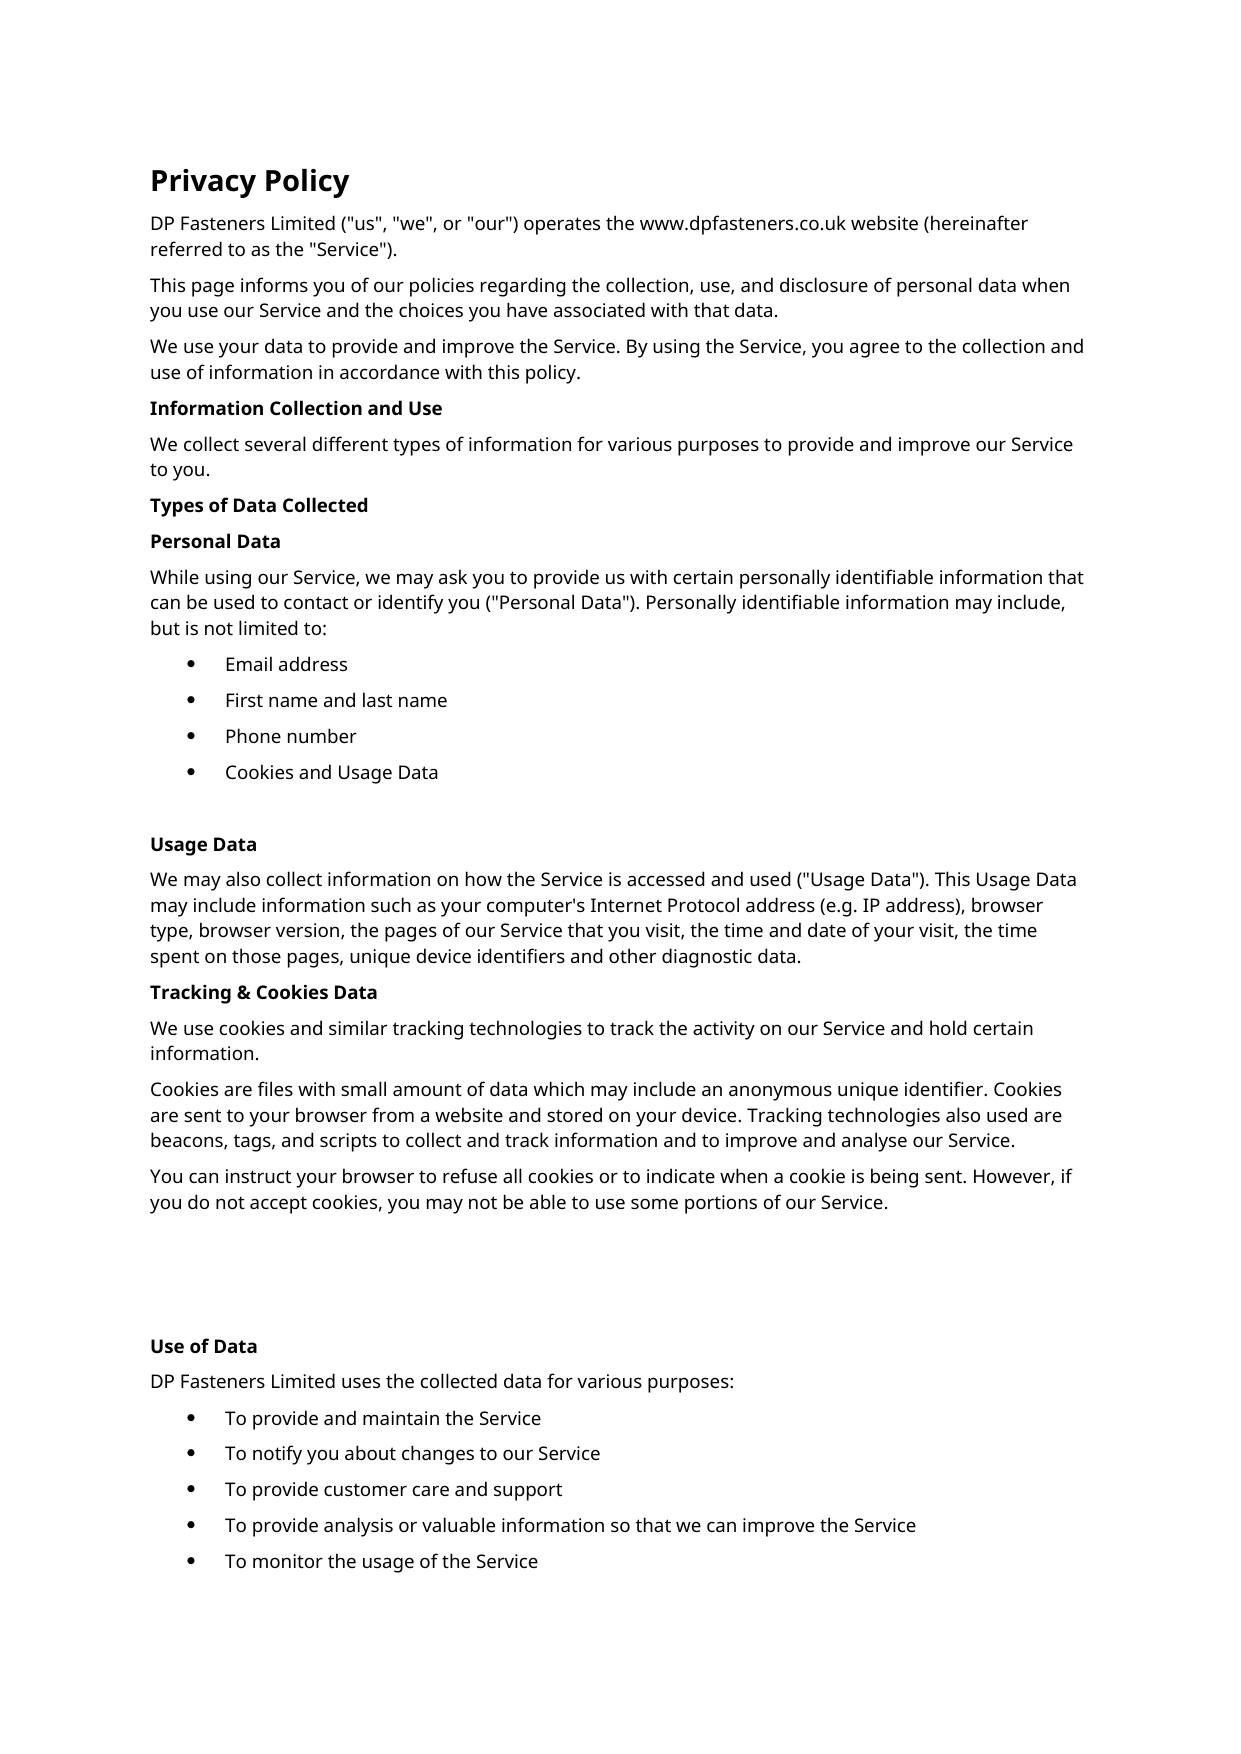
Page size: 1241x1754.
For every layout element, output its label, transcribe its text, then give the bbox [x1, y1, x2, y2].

text Types of Data Collected [150, 492, 1090, 518]
text Personal Data [150, 528, 1090, 554]
text We collect several different types of information for various purposes to provide and improve our Service to you. [150, 431, 1090, 482]
list To notify you about changes to our Service [187, 1441, 1090, 1466]
list Email address [187, 651, 1090, 677]
list Cookies and Usage Data [187, 759, 1090, 784]
text Usage Data [150, 831, 1090, 856]
text We may also collect information on how the Service is accessed and used ("Usage Data"). This Usage Data may include information such as your computer's Internet Protocol address (e.g. IP address), browser type, browser version, the pages of our Service that you visit, the time and date of your visit, the time spent on those pages, unique device identifiers and other diagnostic data. [150, 867, 1090, 969]
text We use your data to provide and improve the Service. By using the Service, you agree to the collection and use of information in accordance with this policy. [150, 333, 1090, 384]
list First name and last name [187, 687, 1090, 713]
text Cookies are files with small amount of data which may include an anonymous unique identifier. Cookies are sent to your browser from a website and stored on your device. Tracking technologies also used are beacons, tags, and scripts to collect and track information and to improve and analyse our Service. [150, 1077, 1090, 1153]
text Information Collection and Use [150, 395, 1090, 420]
list To provide analysis or valuable information so that we can improve the Service [187, 1513, 1090, 1538]
text Tracking & Cookies Data [150, 979, 1090, 1005]
list Phone number [187, 723, 1090, 748]
text You can instruct your browser to refuse all cookies or to indicate when a cookie is being sent. However, if you do not accept cookies, you may not be able to use some portions of our Service. [150, 1164, 1090, 1215]
list To monitor the usage of the Service [187, 1548, 1090, 1574]
text Use of Data [150, 1333, 1090, 1358]
list To provide customer care and support [187, 1477, 1090, 1502]
text DP Fasteners Limited uses the collected data for various purposes: [150, 1369, 1090, 1394]
text Privacy Policy [150, 160, 1090, 200]
text While using our Service, we may ask you to provide us with certain personally identifiable information that can be used to contact or identify you ("Personal Data"). Personally identifiable information may include, but is not limited to: [150, 564, 1090, 641]
text We use cookies and similar tracking technologies to track the activity on our Service and hold certain information. [150, 1015, 1090, 1066]
text This page informs you of our policies regarding the collection, use, and disclosure of personal data when you use our Service and the choices you have associated with that data. [150, 272, 1090, 323]
text DP Fasteners Limited ("us", "we", or "our") operates the www.dpfasteners.co.uk website (hereinafter referred to as the "Service"). [150, 211, 1090, 262]
list To provide and maintain the Service [187, 1405, 1090, 1430]
